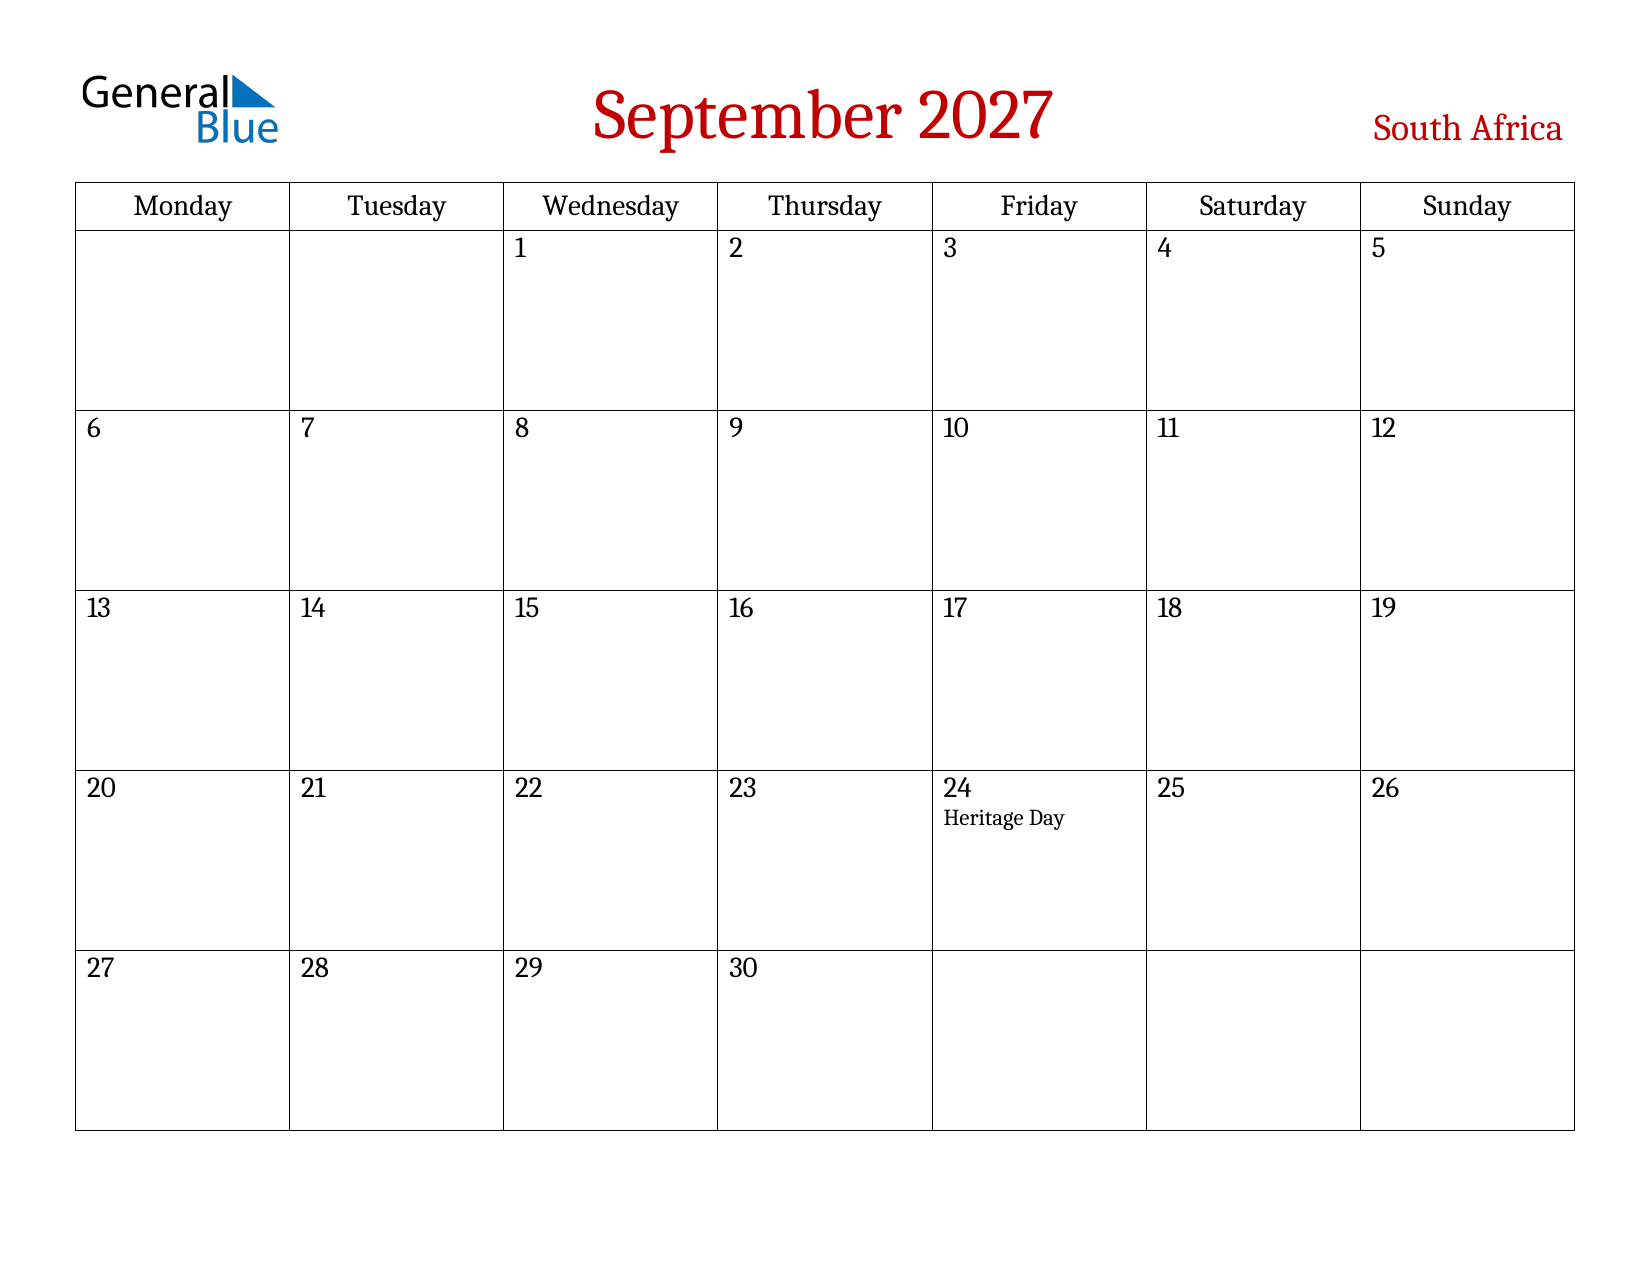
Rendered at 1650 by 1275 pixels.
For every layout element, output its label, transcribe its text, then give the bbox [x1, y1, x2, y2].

table_cell 5 [1361, 231, 1574, 264]
table_cell 10 [933, 411, 1146, 444]
table_cell [76, 445, 289, 590]
table_cell [76, 985, 289, 1130]
table_cell Tuesday [290, 183, 503, 230]
table_cell 15 [504, 591, 717, 625]
table_cell 25 [1147, 771, 1360, 805]
table_cell 7 [290, 411, 503, 444]
table_cell [1361, 265, 1574, 410]
table_cell Friday [933, 183, 1146, 230]
table_cell [933, 625, 1146, 770]
table_cell 19 [1361, 591, 1574, 625]
table_cell [1147, 805, 1360, 950]
table_cell [290, 265, 503, 410]
table_cell [933, 951, 1146, 985]
table_cell [1147, 951, 1360, 985]
table_cell [1147, 265, 1360, 410]
table_cell 14 [290, 591, 503, 625]
table_cell [1361, 951, 1574, 985]
table_cell 12 [1361, 411, 1574, 444]
table_cell [1361, 985, 1574, 1130]
table_cell [718, 625, 932, 770]
table_cell [504, 805, 717, 950]
table_cell 3 [933, 231, 1146, 264]
table_cell [933, 265, 1146, 410]
table_cell 4 [1147, 231, 1360, 264]
table_cell [718, 445, 932, 590]
table_cell [1361, 445, 1574, 590]
table_cell [718, 985, 932, 1130]
table_cell 22 [504, 771, 717, 805]
table_cell 24 [933, 771, 1146, 805]
table_cell [76, 805, 289, 950]
table_cell [933, 445, 1146, 590]
table_cell 13 [76, 591, 289, 625]
table_cell 27 [76, 951, 289, 985]
table_cell [504, 985, 717, 1130]
table_cell [76, 265, 289, 410]
table_cell 1 [504, 231, 717, 264]
table_cell [933, 985, 1146, 1130]
table_cell [76, 625, 289, 770]
table_cell [290, 445, 503, 590]
table_cell [718, 265, 932, 410]
table_cell Saturday [1147, 183, 1360, 230]
table_cell 29 [504, 951, 717, 985]
table_cell Wednesday [504, 183, 717, 230]
table_cell [290, 805, 503, 950]
table_cell [1147, 625, 1360, 770]
table_cell [1361, 805, 1574, 950]
table_cell 11 [1147, 411, 1360, 444]
table_cell 2 [718, 231, 932, 264]
table_cell Heritage Day [933, 805, 1146, 950]
table_cell [504, 265, 717, 410]
table_cell 28 [290, 951, 503, 985]
picture [82, 75, 278, 143]
table_cell 30 [718, 951, 932, 985]
table_cell [1361, 625, 1574, 770]
table_cell [504, 625, 717, 770]
table_cell 16 [718, 591, 932, 625]
table_header September 2027 [504, 75, 1146, 182]
table_cell [290, 231, 503, 264]
table_cell 26 [1361, 771, 1574, 805]
table_cell [290, 985, 503, 1130]
table_cell [504, 445, 717, 590]
table_cell 8 [504, 411, 717, 444]
table_cell [1147, 985, 1360, 1130]
table_cell 6 [76, 411, 289, 444]
table_cell 23 [718, 771, 932, 805]
table_cell [718, 805, 932, 950]
table_header South Africa [1146, 75, 1574, 182]
table_cell 20 [76, 771, 289, 805]
table_cell [1147, 445, 1360, 590]
table_cell Monday [76, 183, 289, 230]
table_cell Sunday [1361, 183, 1574, 230]
table_cell 21 [290, 771, 503, 805]
table_cell 17 [933, 591, 1146, 625]
table_cell [76, 231, 289, 264]
table_cell 18 [1147, 591, 1360, 625]
table_cell Thursday [718, 183, 932, 230]
table_header [76, 75, 503, 182]
table_cell [290, 625, 503, 770]
table_cell 9 [718, 411, 932, 444]
